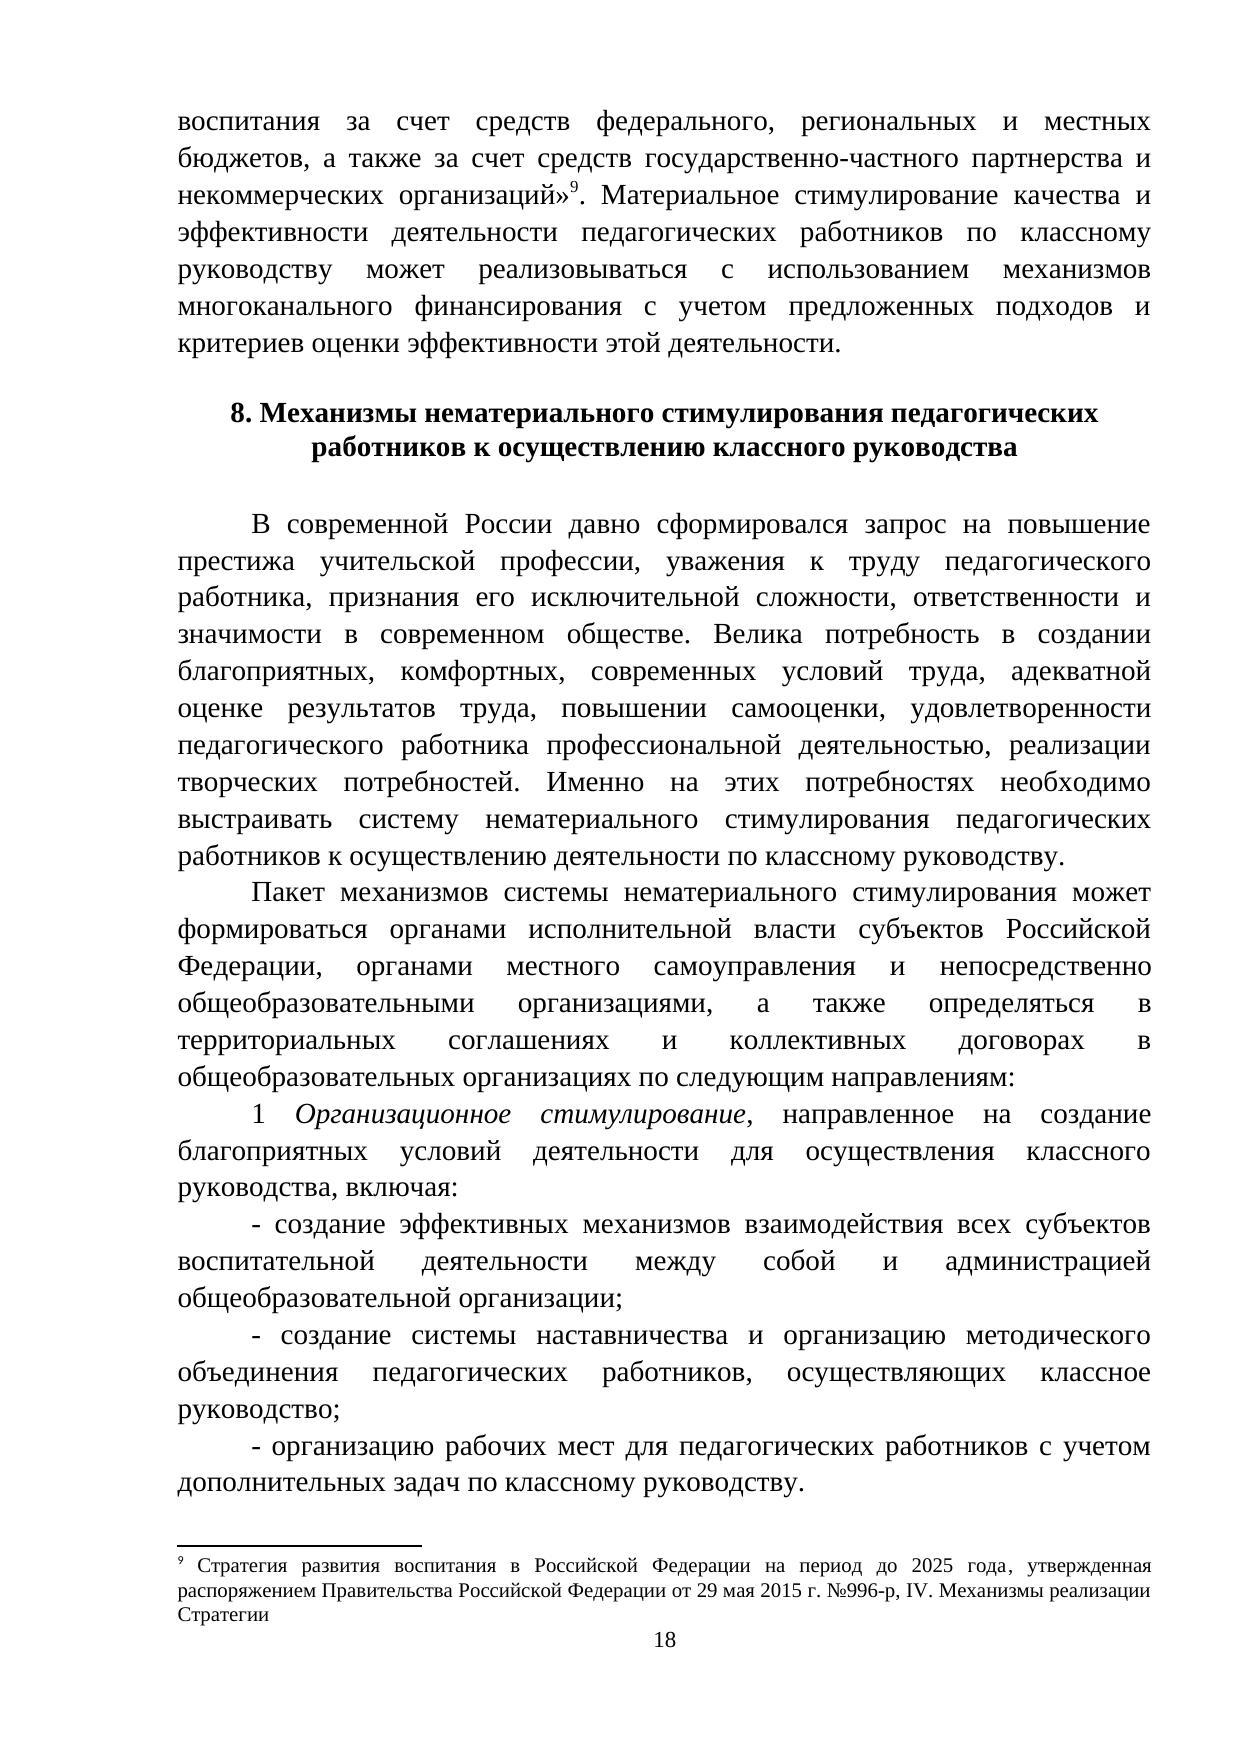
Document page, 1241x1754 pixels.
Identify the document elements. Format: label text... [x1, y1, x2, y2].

list - создание системы наставничества и организацию методического объединения педагогических работников, осуществляющих классное руководство; [177, 1317, 1152, 1424]
list 1 Организационное стимулирование, направленное на создание благоприятных условий деятельности для осуществления классного руководства, включая: [177, 1096, 1152, 1203]
list - создание эффективных механизмов взаимодействия всех субъектов воспитательной деятельности между собой и администрацией общеобразовательной организации; [177, 1206, 1152, 1314]
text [177, 103, 1152, 358]
text 8. Механизмы нематериального стимулирования педагогических работников к осуществлению классного руководства [1018, 395, 1152, 462]
text 8. Механизмы нематериального стимулирования педагогических работников к осуществлению классного руководства [177, 395, 311, 462]
list - организацию рабочих мест для педагогических работников с учетом дополнительных задач по классному руководству. [177, 1428, 1152, 1498]
text Пакет механизмов системы нематериального стимулирования может формироваться органами исполнительной власти субъектов Российской Федерации, органами местного самоуправления и непосредственно общеобразовательными организациями, а также определяться в территориальных соглашениях и коллективных договорах в общеобразовательных организациях по следующим направлениям: [177, 1056, 1152, 1092]
text Пакет механизмов системы нематериального стимулирования может формироваться органами исполнительной власти субъектов Российской Федерации, органами местного самоуправления и непосредственно общеобразовательными организациями, а также определяться в территориальных соглашениях и коллективных договорах в общеобразовательных организациях по следующим направлениям: [177, 945, 1152, 1022]
text Пакет механизмов системы нематериального стимулирования может формироваться органами исполнительной власти субъектов Российской Федерации, органами местного самоуправления и непосредственно общеобразовательными организациями, а также определяться в территориальных соглашениях и коллективных договорах в общеобразовательных организациях по следующим направлениям: [177, 874, 1152, 911]
